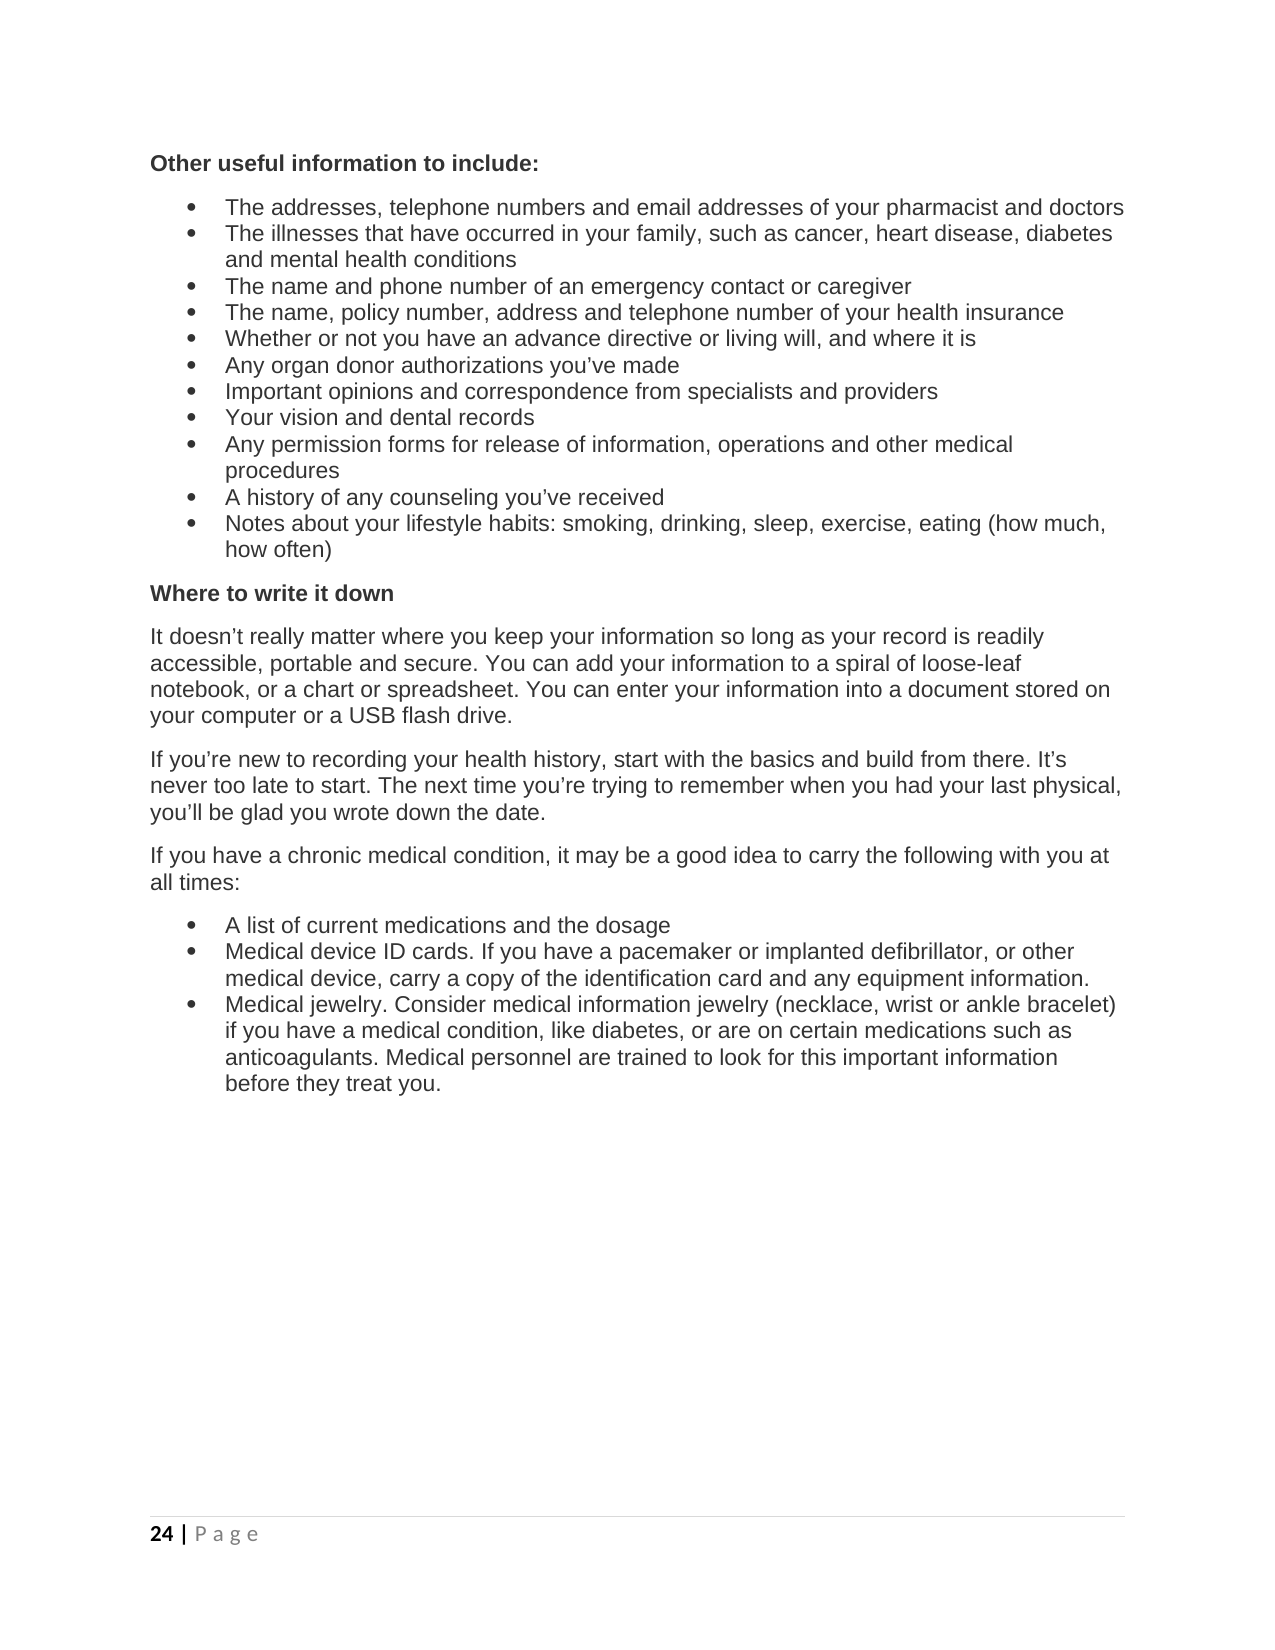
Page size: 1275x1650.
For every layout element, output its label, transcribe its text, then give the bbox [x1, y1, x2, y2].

list Any organ donor authorizations you’ve made [187, 352, 1125, 378]
text If you have a chronic medical condition, it may be a good idea to carry the following with you at all times: [150, 842, 1125, 895]
list A history of any counseling you’ve received [187, 483, 1125, 510]
list Notes about your lifestyle habits: smoking, drinking, sleep, exercise, eating (how much, how often) [187, 510, 1125, 562]
list The illnesses that have occurred in your family, such as cancer, heart disease, diabetes and mental health conditions [187, 220, 1125, 273]
list Medical device ID cards. If you have a pacemaker or implanted defibrillator, or other medical device, carry a copy of the identification card and any equipment information. [187, 938, 1125, 991]
list Any permission forms for release of information, operations and other medical procedures [187, 431, 1125, 483]
list Medical jewelry. Consider medical information jewelry (necklace, wrist or ankle bracelet) if you have a medical condition, like diabetes, or are on certain medications such as anticoagulants. Medical personnel are trained to look for this important information before they treat you. [187, 991, 1125, 1096]
list The addresses, telephone numbers and email addresses of your pharmacist and doctors [187, 193, 1125, 220]
list Your vision and dental records [187, 404, 1125, 431]
list The name, policy number, address and telephone number of your health insurance [187, 299, 1125, 325]
text Other useful information to include: [150, 150, 1125, 176]
text Where to write it down [150, 580, 1125, 606]
list Whether or not you have an advance directive or living will, and where it is [187, 325, 1125, 352]
list A list of current medications and the dosage [187, 912, 1125, 938]
list The name and phone number of an emergency contact or caregiver [187, 273, 1125, 299]
text It doesn’t really matter where you keep your information so long as your record is readily accessible, portable and secure. You can add your information to a spiral of loose-leaf notebook, or a chart or spreadsheet. You can enter your information into a document stored on your computer or a USB flash drive. [150, 623, 1125, 729]
text If you’re new to recording your health history, start with the basics and build from there. It’s never too late to start. The next time you’re trying to remember when you had your last physical, you’ll be glad you wrote down the date. [150, 746, 1125, 825]
list Important opinions and correspondence from specialists and providers [187, 378, 1125, 404]
